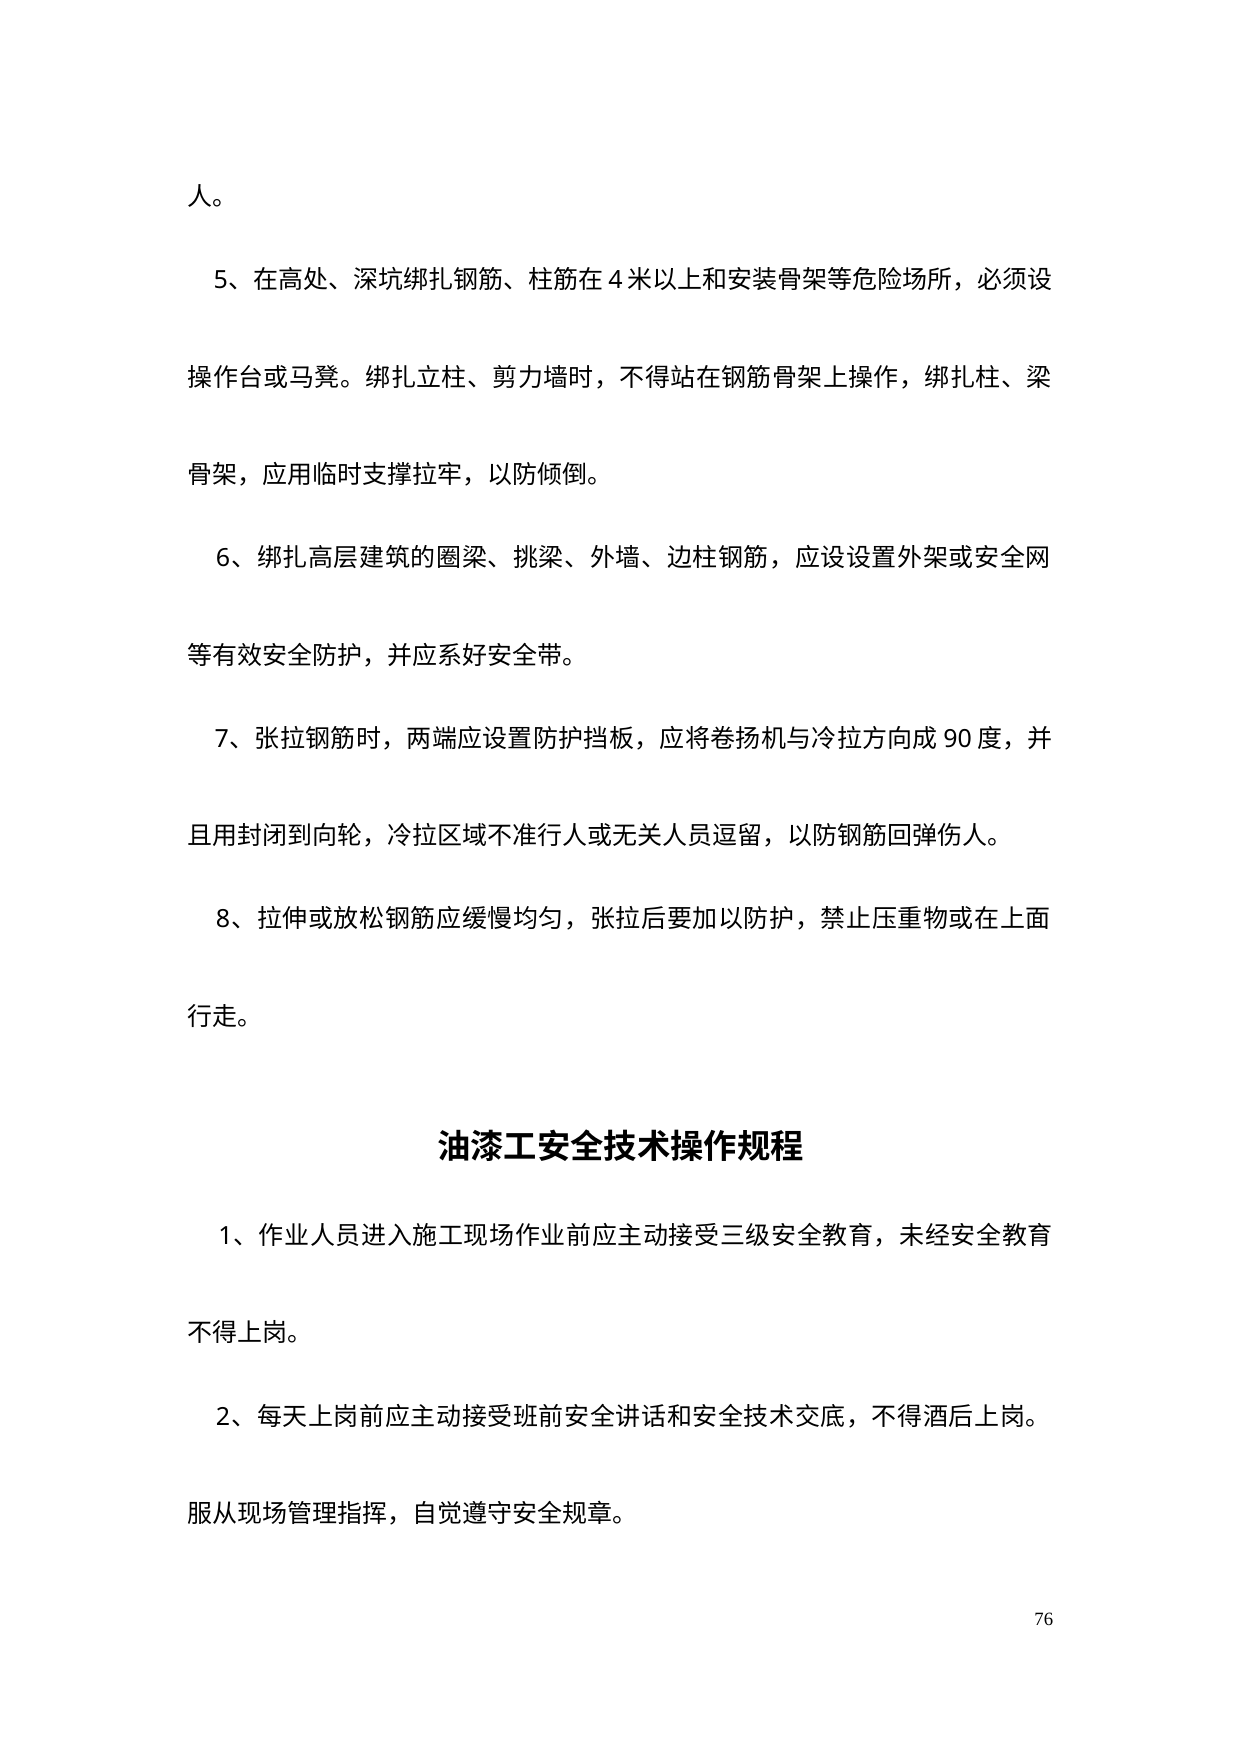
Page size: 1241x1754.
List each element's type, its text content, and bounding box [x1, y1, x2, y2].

text 油漆工安全技术操作规程 [187, 1112, 1053, 1177]
text 6、绑扎高层建筑的圈梁、挑梁、外墙、边柱钢筋，应设设置外架或安全网等有效安全防护，并应系好安全带。 [187, 523, 1053, 686]
text 5、在高处、深坑绑扎钢筋、柱筋在4米以上和安装骨架等危险场所，必须设操作台或马凳。绑扎立柱、剪力墙时，不得站在钢筋骨架上操作，绑扎柱、梁骨架，应用临时支撑拉牢，以防倾倒。 [187, 245, 1053, 505]
text 8、拉伸或放松钢筋应缓慢均匀，张拉后要加以防护，禁止压重物或在上面行走。 [187, 884, 1053, 1047]
text 1、作业人员进入施工现场作业前应主动接受三级安全教育，未经安全教育不得上岗。 [187, 1201, 1053, 1363]
text 2、每天上岗前应主动接受班前安全讲话和安全技术交底，不得酒后上岗。服从现场管理指挥，自觉遵守安全规章。 [187, 1382, 1053, 1544]
text 7、张拉钢筋时，两端应设置防护挡板，应将卷扬机与冷拉方向成90度，并且用封闭到向轮，冷拉区域不准行人或无关人员逗留，以防钢筋回弹伤人。 [187, 704, 1053, 866]
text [187, 162, 1053, 227]
